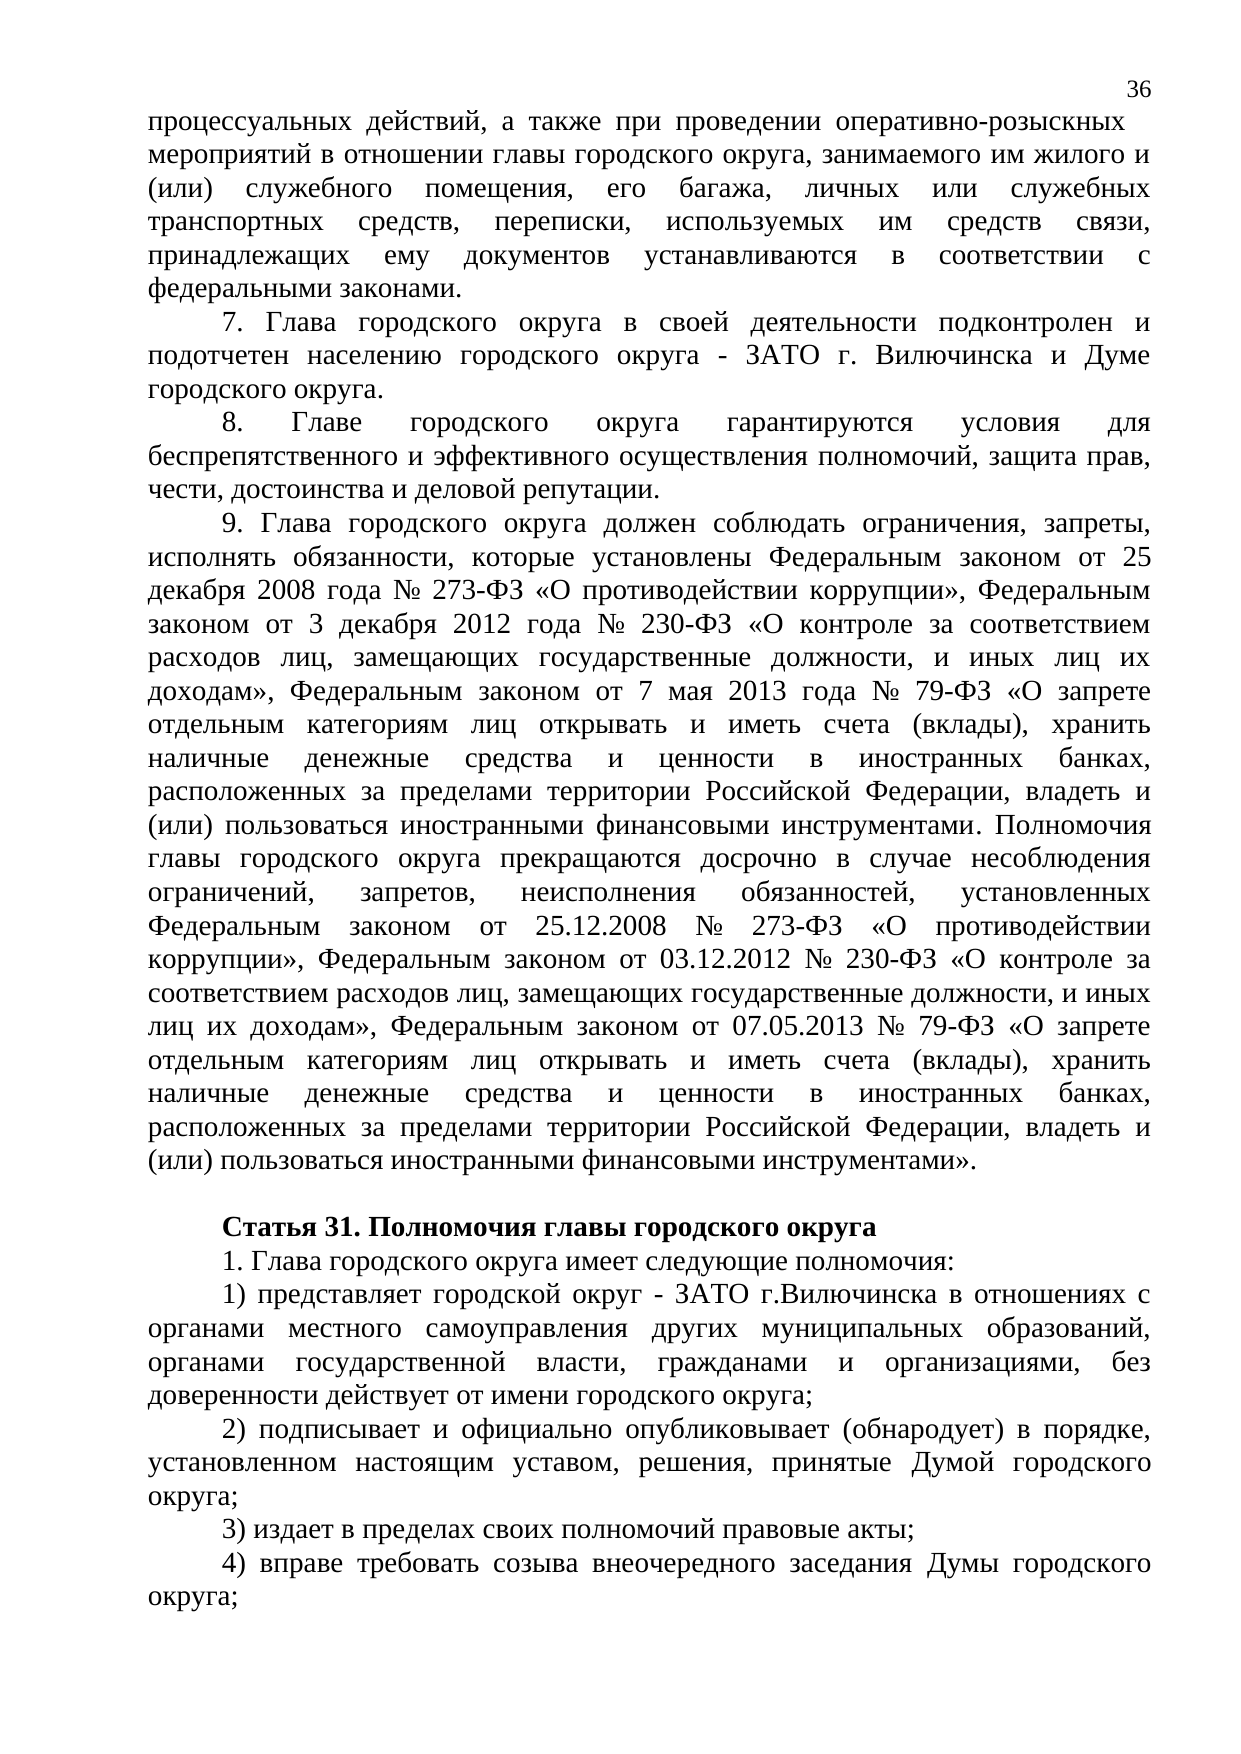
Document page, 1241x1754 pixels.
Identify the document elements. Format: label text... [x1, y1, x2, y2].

text Статья 31. Полномочия главы городского округа [148, 1209, 1152, 1243]
text 3) издает в пределах своих полномочий правовые акты; [148, 1511, 1152, 1545]
text 8. Главе городского округа гарантируются условия для беспрепятственного и эффективного осуществления полномочий, защита прав, чести, достоинства и деловой репутации. [148, 404, 1152, 505]
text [148, 103, 1152, 304]
text 4) вправе требовать созыва внеочередного заседания Думы городского округа; [148, 1545, 1152, 1612]
text 1. Глава городского округа имеет следующие полномочия: [148, 1243, 1152, 1277]
text 9. Глава городского округа должен соблюдать ограничения, запреты, исполнять обязанности, которые установлены Федеральным законом от 25 декабря 2008 года № 273-ФЗ «О противодействии коррупции», Федеральным законом от 3 декабря 2012 года № 230-ФЗ «О контроле за соответствием расходов лиц, замещающих государственные должности, и иных лиц их доходам», Федеральным законом от 7 мая 2013 года № 79-ФЗ «О запрете отдельным категориям лиц открывать и иметь счета (вклады), хранить наличные денежные средства и ценности в иностранных банках, расположенных за пределами территории Российской Федерации, владеть и (или) пользоваться иностранными финансовыми инструментами. Полномочия главы городского округа прекращаются досрочно в случае несоблюдения ограничений, запретов, неисполнения обязанностей, установленных Федеральным законом от 25.12.2008 № 273-ФЗ «О противодействии коррупции», Федеральным законом от 03.12.2012 № 230-ФЗ «О контроле за соответствием расходов лиц, замещающих государственные должности, и иных лиц их доходам», Федеральным законом от 07.05.2013 № 79-ФЗ «О запрете отдельным категориям лиц открывать и иметь счета (вклады), хранить наличные денежные средства и ценности в иностранных банках, расположенных за пределами территории Российской Федерации, владеть и (или) пользоваться иностранными финансовыми инструментами». [148, 505, 1152, 1176]
text 1) представляет городской округ - ЗАТО г.Вилючинска в отношениях с органами местного самоуправления других муниципальных образований, органами государственной власти, гражданами и организациями, без доверенности действует от имени городского округа; [148, 1277, 1152, 1411]
text 7. Глава городского округа в своей деятельности подконтролен и подотчетен населению городского округа - ЗАТО г. Вилючинска и Думе городского округа. [148, 304, 1152, 404]
text 2) подписывает и официально опубликовывает (обнародует) в порядке, установленном настоящим уставом, решения, принятые Думой городского округа; [148, 1411, 1152, 1511]
